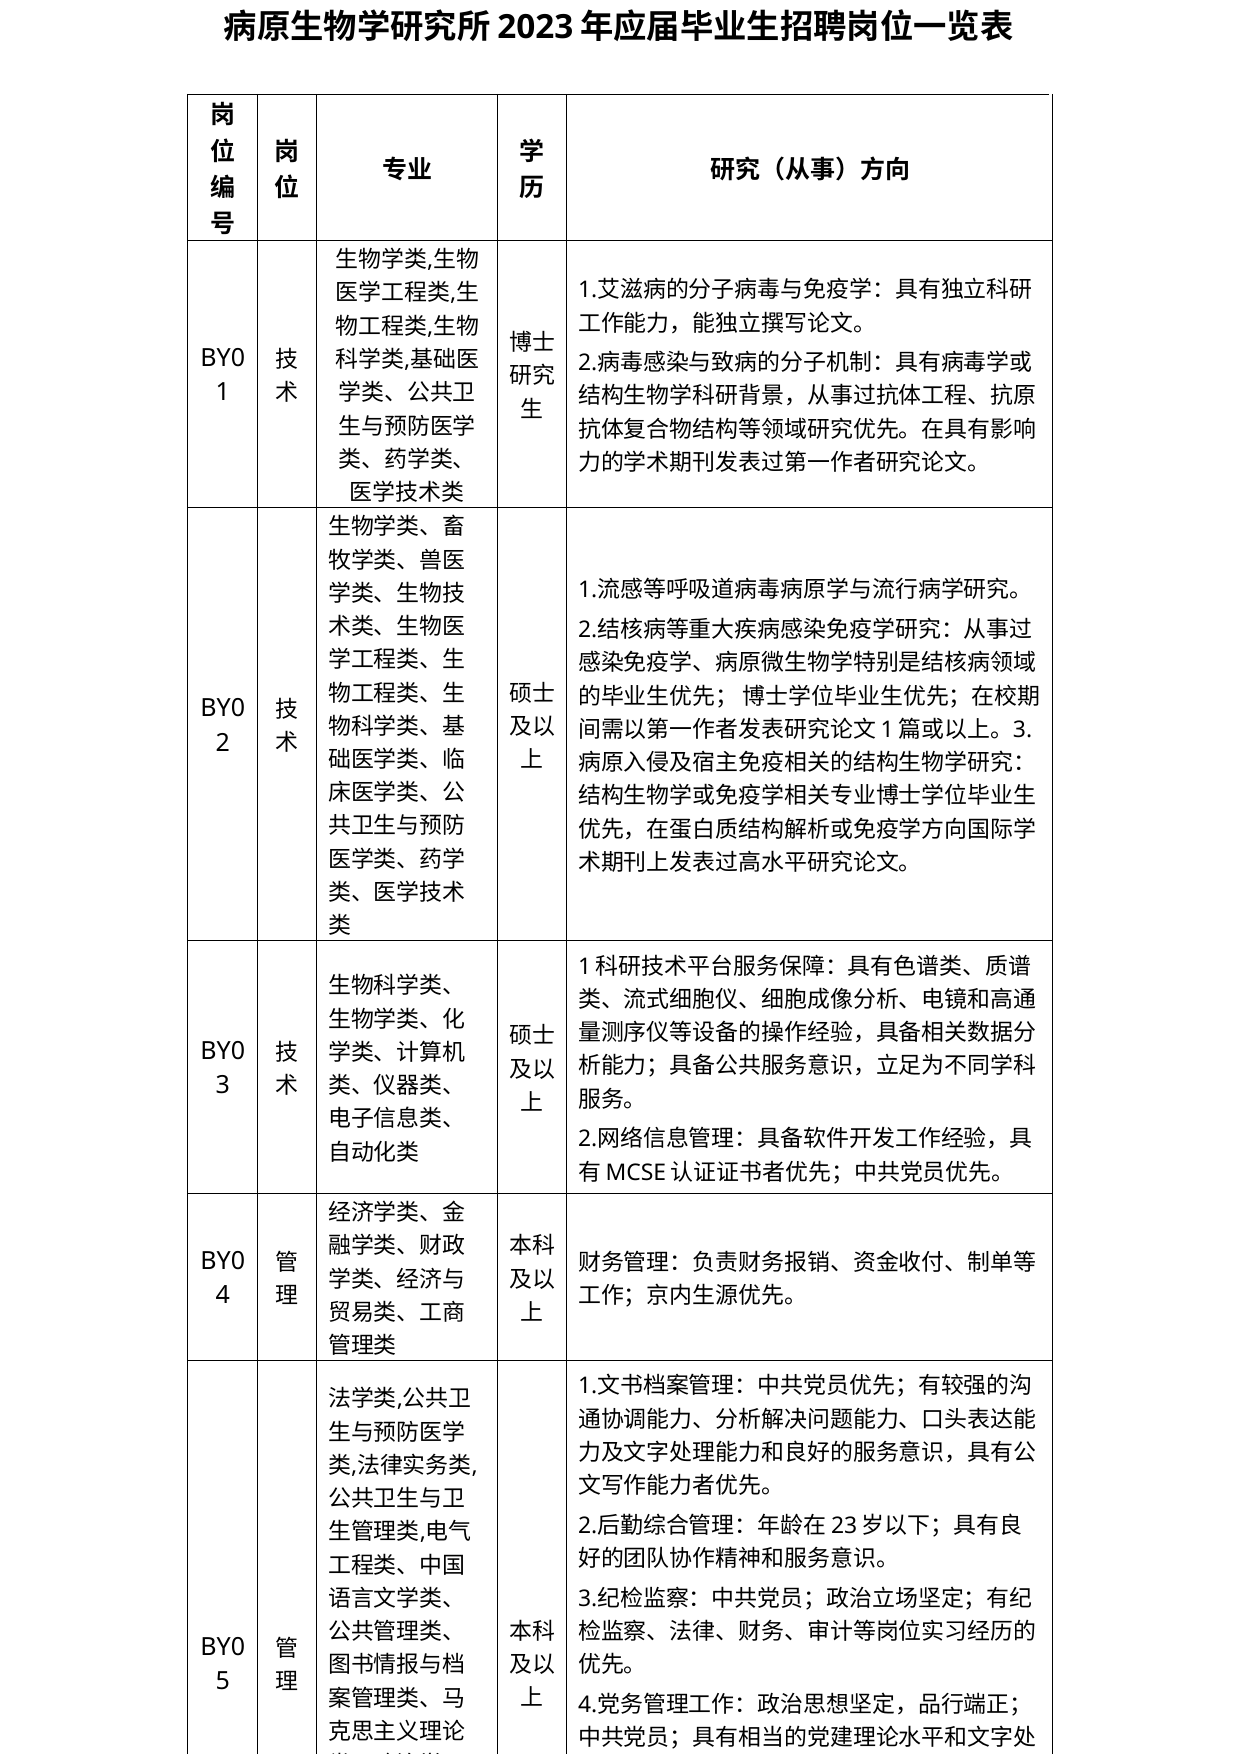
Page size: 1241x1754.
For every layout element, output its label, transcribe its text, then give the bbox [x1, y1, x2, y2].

table_cell 硕士及以上 [498, 941, 566, 1193]
table_cell 专业 [317, 95, 497, 240]
table_cell 硕士及以上 [498, 508, 566, 940]
table_cell 学历 [498, 95, 566, 240]
table_cell 财务管理：负责财务报销、资金收付、制单等工作；京内生源优先。 [567, 1194, 1052, 1360]
table_cell 技术 [258, 241, 316, 507]
table_cell 1.流感等呼吸道病毒病原学与流行病学研究。 2.结核病等重大疾病感染免疫学研究：从事过感染免疫学、病原微生物学特别是结核病领域的毕业生优先； 博士学位毕业生优先；在校期间需以第一作者发表研究论文1篇或以上。3.病原入侵及宿主免疫相关的结构生物学研究：结构生物学或免疫学相关专业博士学位毕业生优先，在蛋白质结构解析或免疫学方向国际学术期刊上发表过高水平研究论文。 [567, 508, 1052, 940]
table_cell 管理 [258, 1361, 316, 1754]
table_cell 1科研技术平台服务保障：具有色谱类、质谱类、流式细胞仪、细胞成像分析、电镜和高通量测序仪等设备的操作经验，具备相关数据分析能力；具备公共服务意识，立足为不同学科服务。 2.网络信息管理：具备软件开发工作经验，具有MCSE认证证书者优先；中共党员优先。 [567, 941, 1052, 1193]
table_cell 本科及以上 [498, 1361, 566, 1754]
table_cell 岗位编号 [188, 95, 257, 240]
table_cell 生物科学类、生物学类、化学类、计算机类、仪器类、电子信息类、自动化类 [317, 941, 497, 1193]
table_cell 1.文书档案管理：中共党员优先；有较强的沟通协调能力、分析解决问题能力、口头表达能力及文字处理能力和良好的服务意识，具有公文写作能力者优先。 2.后勤综合管理：年龄在23岁以下；具有良好的团队协作精神和服务意识。 3.纪检监察：中共党员；政治立场坚定；有纪检监察、法律、财务、审计等岗位实习经历的优先。 4.党务管理工作：政治思想坚定，品行端正；中共党员；具有相当的党建理论水平和文字处理能力，有良好的组织沟通协调能力和团结协作精神；从事过党务管理工作的优先。 5.人力资源管理：中共党员；具有良好的中文写作能力，语言表达能力和沟通协调能力；有相关专业的实习经历及干部人事档案管理经验者优先。 [567, 1361, 1052, 1754]
table_cell 法学类,公共卫生与预防医学类,法律实务类,公共卫生与卫生管理类,电气工程类、中国语言文学类、公共管理类、图书情报与档案管理类、马克思主义理论类、政治学类、新闻传播学类、社会学类、公安学类、工商管理类 [317, 1361, 497, 1754]
table_cell 博士研究生 [498, 241, 566, 507]
table_cell BY02 [188, 508, 257, 940]
table_cell BY05 [188, 1361, 257, 1754]
table_cell 技术 [258, 508, 316, 940]
table_cell 管理 [258, 1194, 316, 1360]
table_cell 经济学类、金融学类、财政学类、经济与贸易类、工商管理类 [317, 1194, 497, 1360]
table_cell BY04 [188, 1194, 257, 1360]
table_cell 岗位 [258, 95, 316, 240]
table_cell 1.艾滋病的分子病毒与免疫学：具有独立科研工作能力，能独立撰写论文。 2.病毒感染与致病的分子机制：具有病毒学或结构生物学科研背景，从事过抗体工程、抗原抗体复合物结构等领域研究优先。在具有影响力的学术期刊发表过第一作者研究论文。 [567, 241, 1052, 507]
table_header 病原生物学研究所2023年应届毕业生招聘岗位一览表 [188, 0, 1049, 94]
table_cell BY03 [188, 941, 257, 1193]
table_cell 生物学类、畜牧学类、兽医学类、生物技术类、生物医学工程类、生物工程类、生物科学类、基础医学类、临床医学类、公共卫生与预防医学类、药学类、医学技术类 [317, 508, 497, 940]
table_cell BY01 [188, 241, 257, 507]
table_cell 生物学类,生物医学工程类,生物工程类,生物科学类,基础医学类、公共卫生与预防医学类、药学类、医学技术类 [317, 241, 497, 507]
table_cell 本科及以上 [498, 1194, 566, 1360]
table_cell 技术 [258, 941, 316, 1193]
table_cell 研究（从事）方向 [567, 94, 1052, 240]
